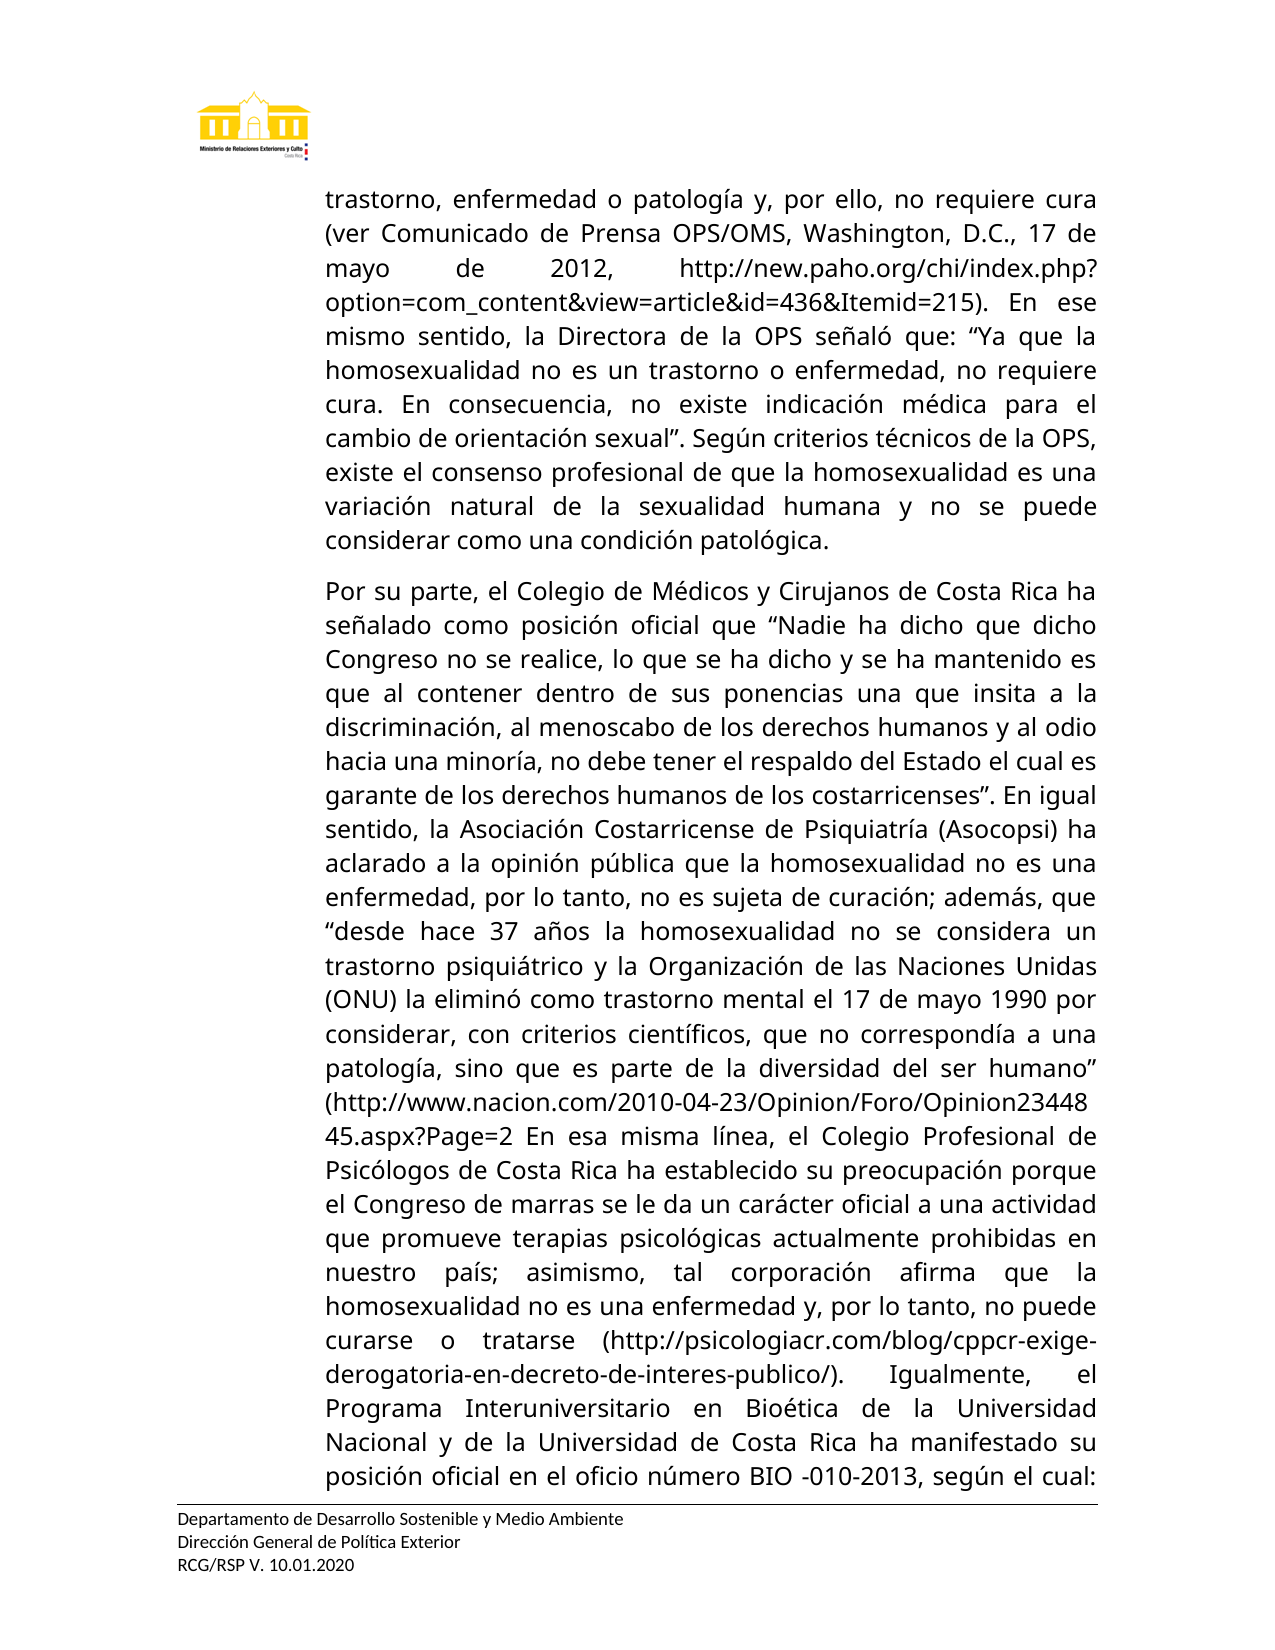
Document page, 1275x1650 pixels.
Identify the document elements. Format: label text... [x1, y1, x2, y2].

picture [177, 73, 332, 182]
